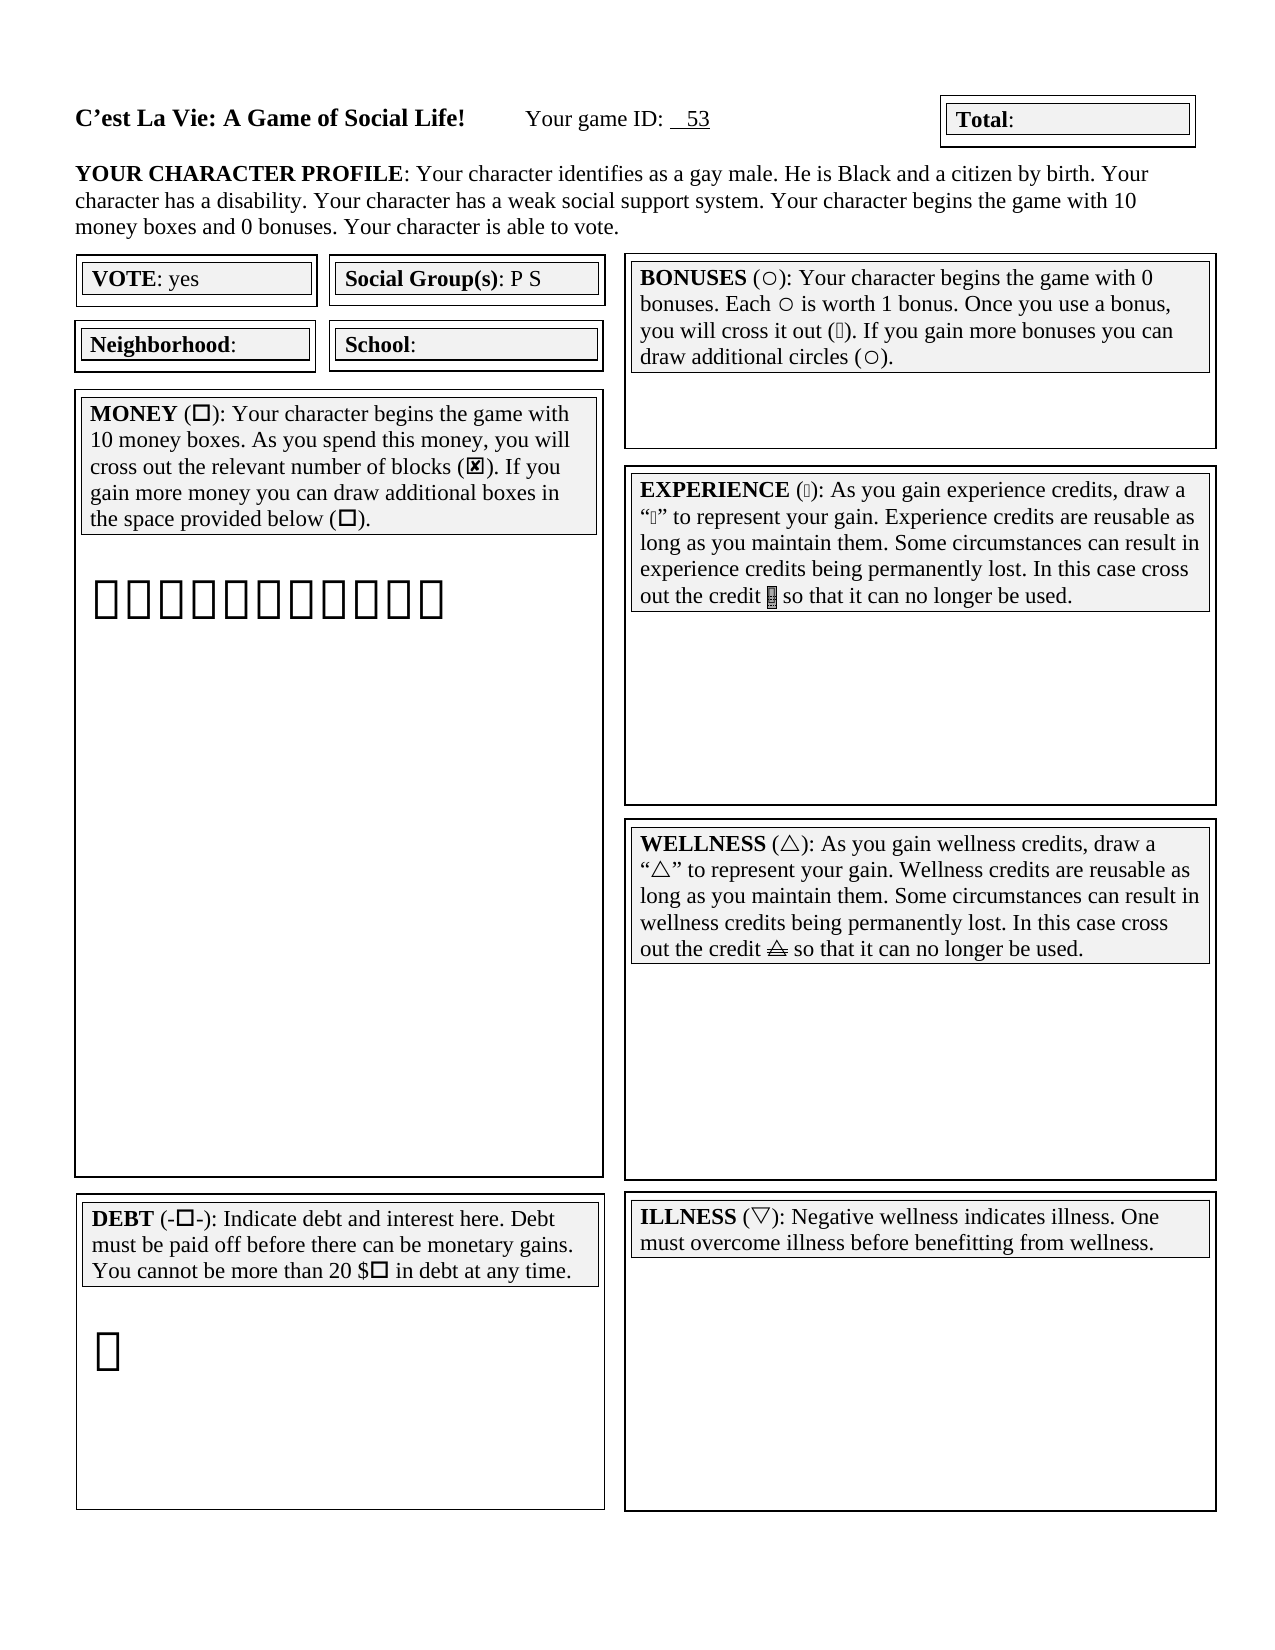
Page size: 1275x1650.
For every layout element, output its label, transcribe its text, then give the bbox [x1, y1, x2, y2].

text YOUR CHARACTER PROFILE: Your character identifies as a gay male. He is Black and a citizen by birth. Your character has a disability. Your character has a weak social support system. Your character begins the game with 10 money boxes and 0 bonuses. Your character is able to vote. [75, 161, 1200, 239]
text C’est La Vie: A Game of Social Life! Your game ID: 53 [75, 103, 940, 132]
